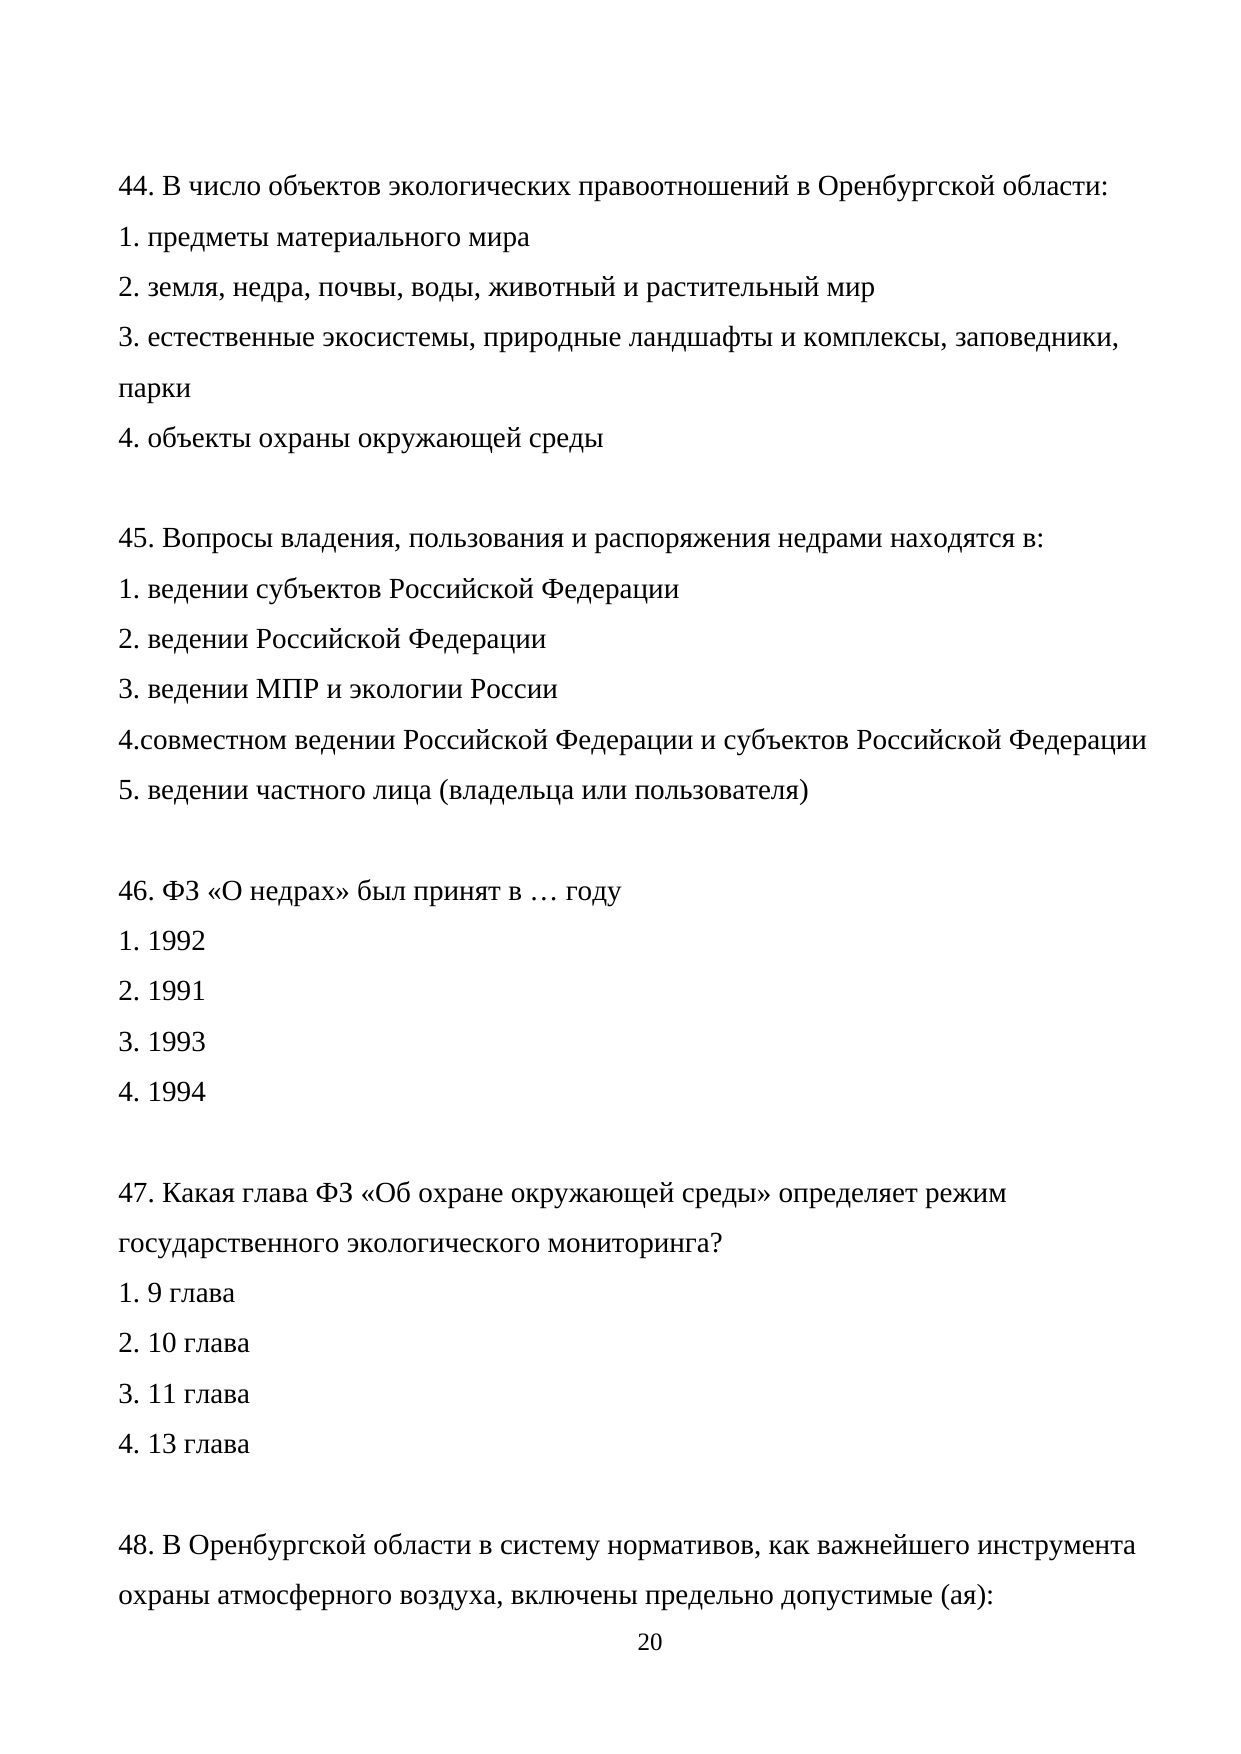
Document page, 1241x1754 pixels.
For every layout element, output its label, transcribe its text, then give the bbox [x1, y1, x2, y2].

text 1. ведении субъектов Российской Федерации [118, 571, 1181, 604]
text 48. В Оренбургской области в систему нормативов, как важнейшего инструмента охраны атмосферного воздуха, включены предельно допустимые (ая): [118, 1527, 1181, 1611]
text 5. ведении частного лица (владельца или пользователя) [118, 772, 1181, 806]
text 2. ведении Российской Федерации [118, 621, 1181, 655]
text 2. 10 глава [118, 1326, 1181, 1359]
text 46. ФЗ «О недрах» был принят в … году [118, 873, 1181, 906]
text 4. объекты охраны окружающей среды [118, 420, 1181, 453]
text 2. земля, недра, почвы, воды, животный и растительный мир [118, 269, 1181, 303]
text 1. 9 глава [118, 1275, 1181, 1309]
text 45. Вопросы владения, пользования и распоряжения недрами находятся в: [118, 521, 1181, 554]
text 1. предметы материального мира [118, 219, 1181, 252]
text 3. 1993 [118, 1024, 1181, 1057]
text 4. 13 глава [118, 1426, 1181, 1460]
text 1. 1992 [118, 923, 1181, 957]
text 3. 11 глава [118, 1376, 1181, 1409]
text 4.совместном ведении Российской Федерации и субъектов Российской Федерации [118, 722, 1181, 755]
text 47. Какая глава ФЗ «Об охране окружающей среды» определяет режим государственного экологического мониторинга? [118, 1175, 1181, 1258]
text 3. естественные экосистемы, природные ландшафты и комплексы, заповедники, парки [118, 319, 1181, 403]
text 44. В число объектов экологических правоотношений в Оренбургской области: [118, 168, 1181, 202]
text 2. 1991 [118, 973, 1181, 1007]
text 3. ведении МПР и экологии России [118, 672, 1181, 705]
text 4. 1994 [118, 1074, 1181, 1108]
